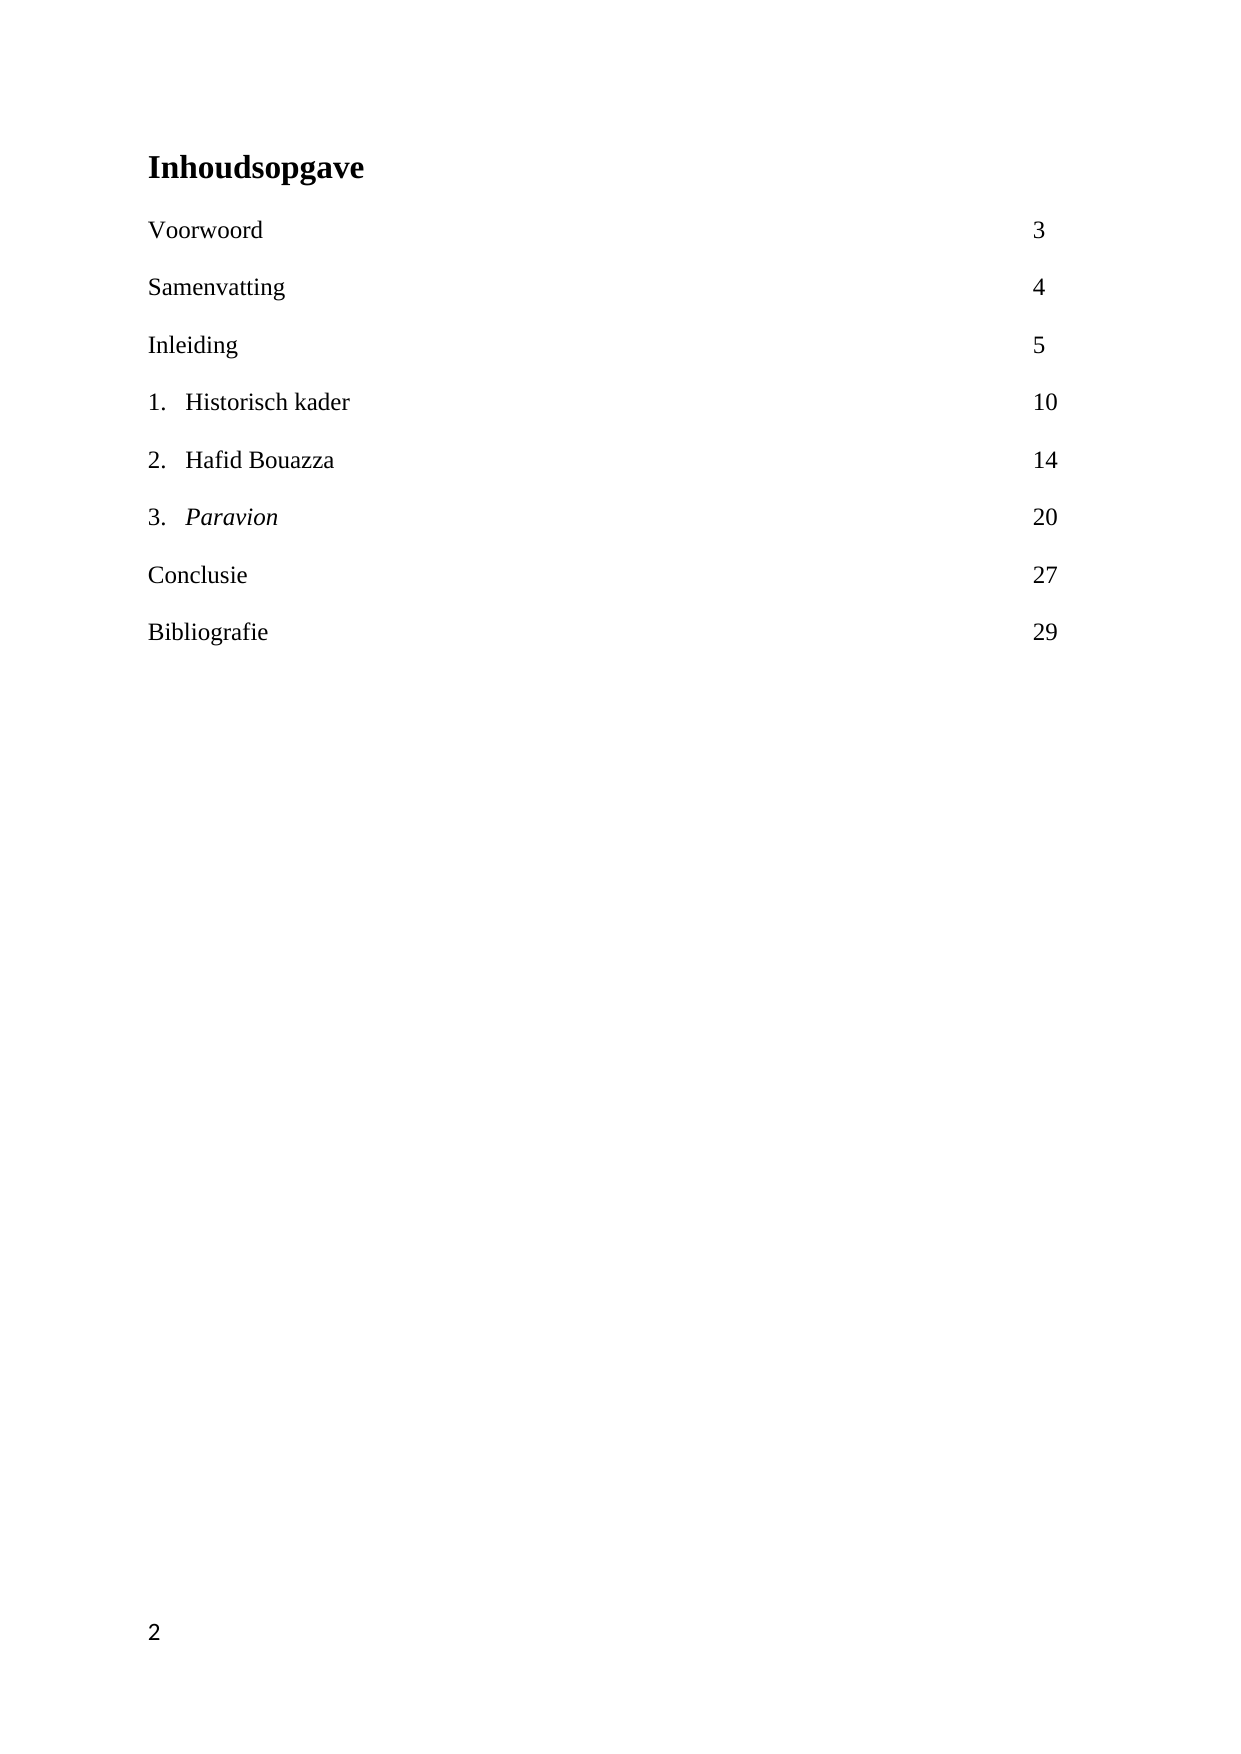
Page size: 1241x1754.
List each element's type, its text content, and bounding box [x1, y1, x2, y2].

text Samenvatting 4 [148, 272, 1093, 301]
list Historisch kader 10 [148, 387, 1093, 416]
list Paravion 20 [148, 502, 1093, 531]
list Hafid Bouazza 14 [148, 445, 1093, 473]
text Voorwoord 3 [148, 215, 1093, 243]
text Bibliografie 29 [148, 617, 1093, 646]
text Conclusie 27 [148, 560, 1093, 588]
text Inleiding 5 [148, 330, 1093, 358]
text Inhoudsopgave [148, 148, 1093, 186]
